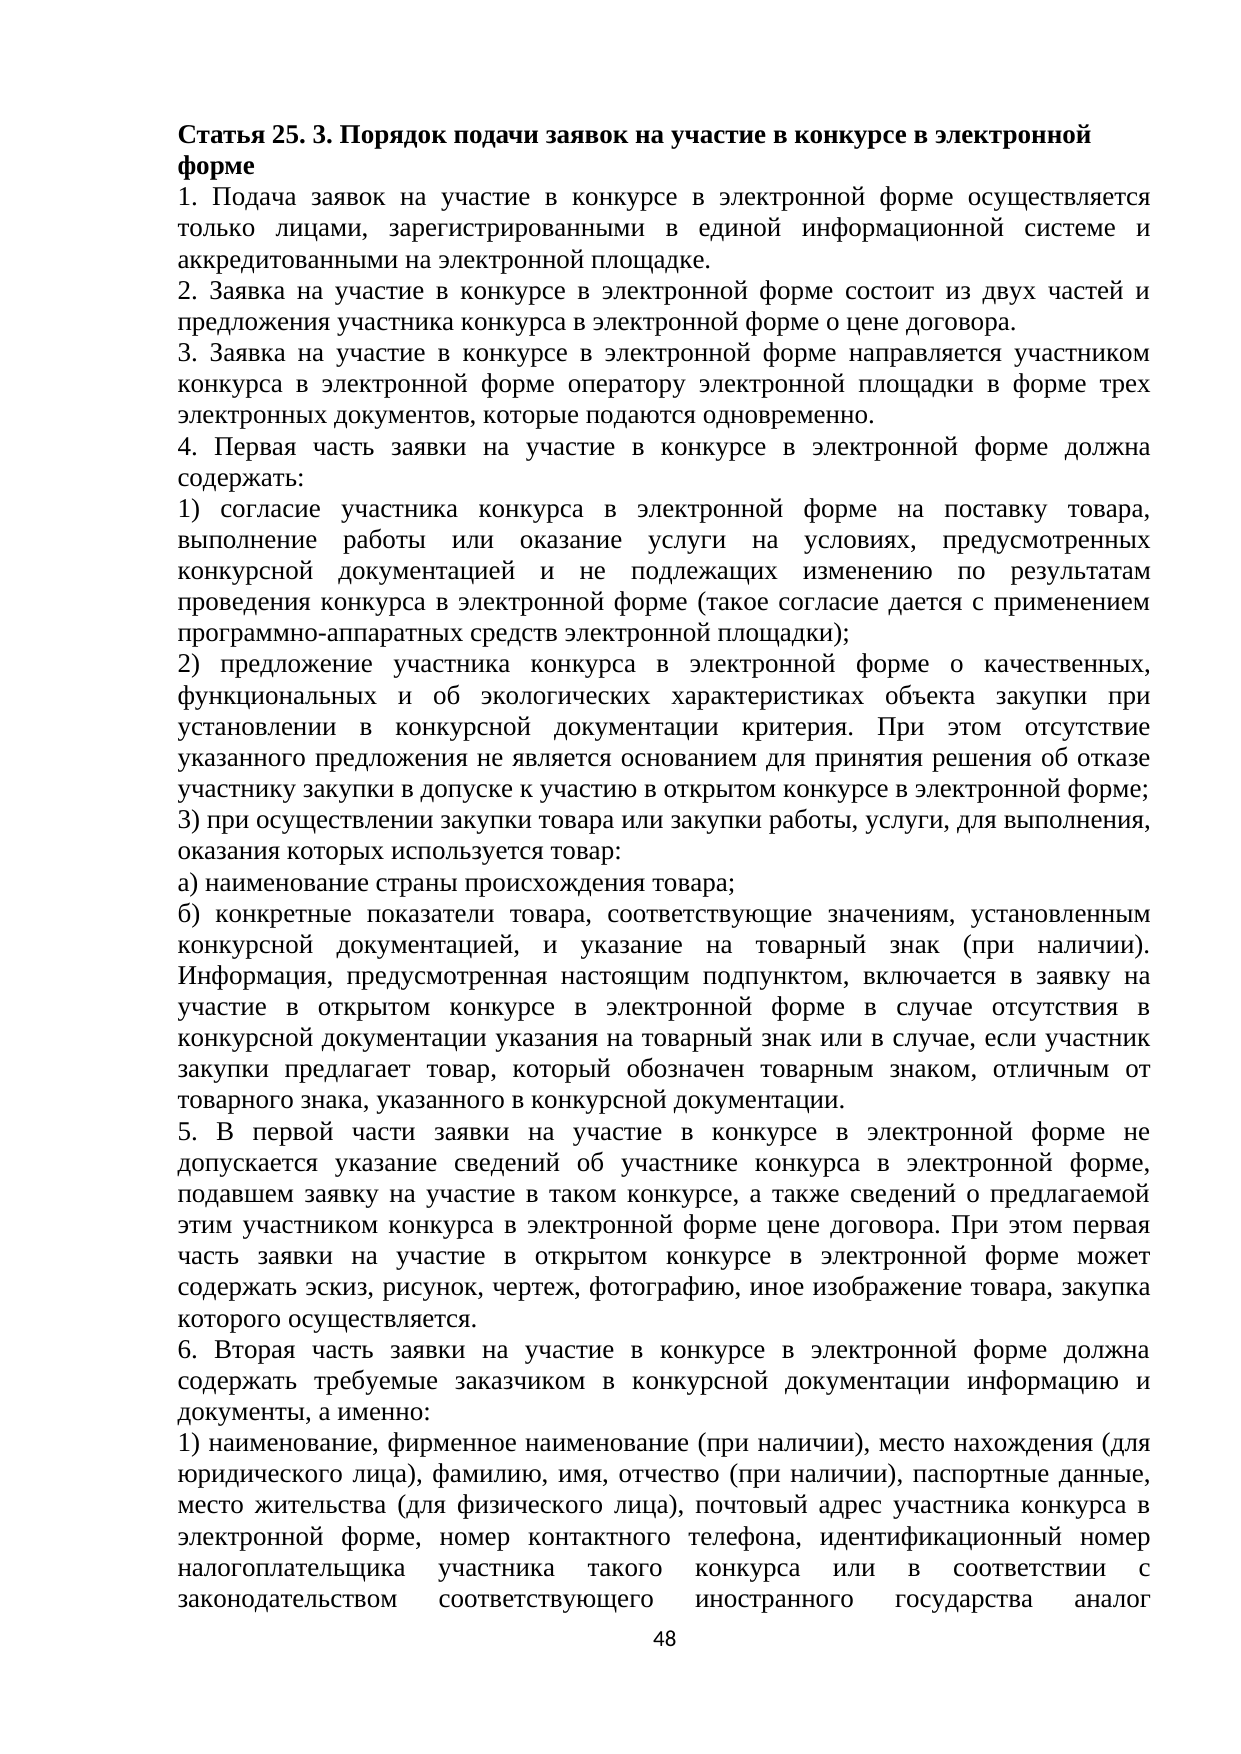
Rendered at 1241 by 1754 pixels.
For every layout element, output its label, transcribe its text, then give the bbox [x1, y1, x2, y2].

text 2) предложение участника конкурса в электронной форме о качественных, функциональных и об экологических характеристиках объекта закупки при установлении в конкурсной документации критерия. При этом отсутствие указанного предложения не является основанием для принятия решения об отказе участнику закупки в допуске к участию в открытом конкурсе в электронной форме; [177, 648, 1152, 803]
text а) наименование страны происхождения товара; [177, 866, 1152, 897]
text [177, 1426, 1152, 1613]
text 1. Подача заявок на участие в конкурсе в электронной форме осуществляется только лицами, зарегистрированными в единой информационной системе и аккредитованными на электронной площадке. [177, 180, 1152, 274]
text 2. Заявка на участие в конкурсе в электронной форме состоит из двух частей и предложения участника конкурса в электронной форме о цене договора. [177, 274, 1152, 336]
subtitle Статья 25. 3. Порядок подачи заявок на участие в конкурсе в электронной форме [177, 118, 1152, 180]
text 6. Вторая часть заявки на участие в конкурсе в электронной форме должна содержать требуемые заказчиком в конкурсной документации информацию и документы, а именно: [177, 1333, 1152, 1426]
text 3) при осуществлении закупки товара или закупки работы, услуги, для выполнения, оказания которых используется товар: [177, 803, 1152, 866]
text 5. В первой части заявки на участие в конкурсе в электронной форме не допускается указание сведений об участнике конкурса в электронной форме, подавшем заявку на участие в таком конкурсе, а также сведений о предлагаемой этим участником конкурса в электронной форме цене договора. При этом первая часть заявки на участие в открытом конкурсе в электронной форме может содержать эскиз, рисунок, чертеж, фотографию, иное изображение товара, закупка которого осуществляется. [177, 1115, 1152, 1333]
text 4. Первая часть заявки на участие в конкурсе в электронной форме должна содержать: [177, 429, 1152, 492]
text б) конкретные показатели товара, соответствующие значениям, установленным конкурсной документацией, и указание на товарный знак (при наличии). Информация, предусмотренная настоящим подпунктом, включается в заявку на участие в открытом конкурсе в электронной форме в случае отсутствия в конкурсной документации указания на товарный знак или в случае, если участник закупки предлагает товар, который обозначен товарным знаком, отличным от товарного знака, указанного в конкурсной документации. [177, 897, 1152, 1115]
text 3. Заявка на участие в конкурсе в электронной форме направляется участником конкурса в электронной форме оператору электронной площадки в форме трех электронных документов, которые подаются одновременно. [177, 336, 1152, 429]
text 1) согласие участника конкурса в электронной форме на поставку товара, выполнение работы или оказание услуги на условиях, предусмотренных конкурсной документацией и не подлежащих изменению по результатам проведения конкурса в электронной форме (такое согласие дается с применением программно-аппаратных средств электронной площадки); [177, 492, 1152, 648]
